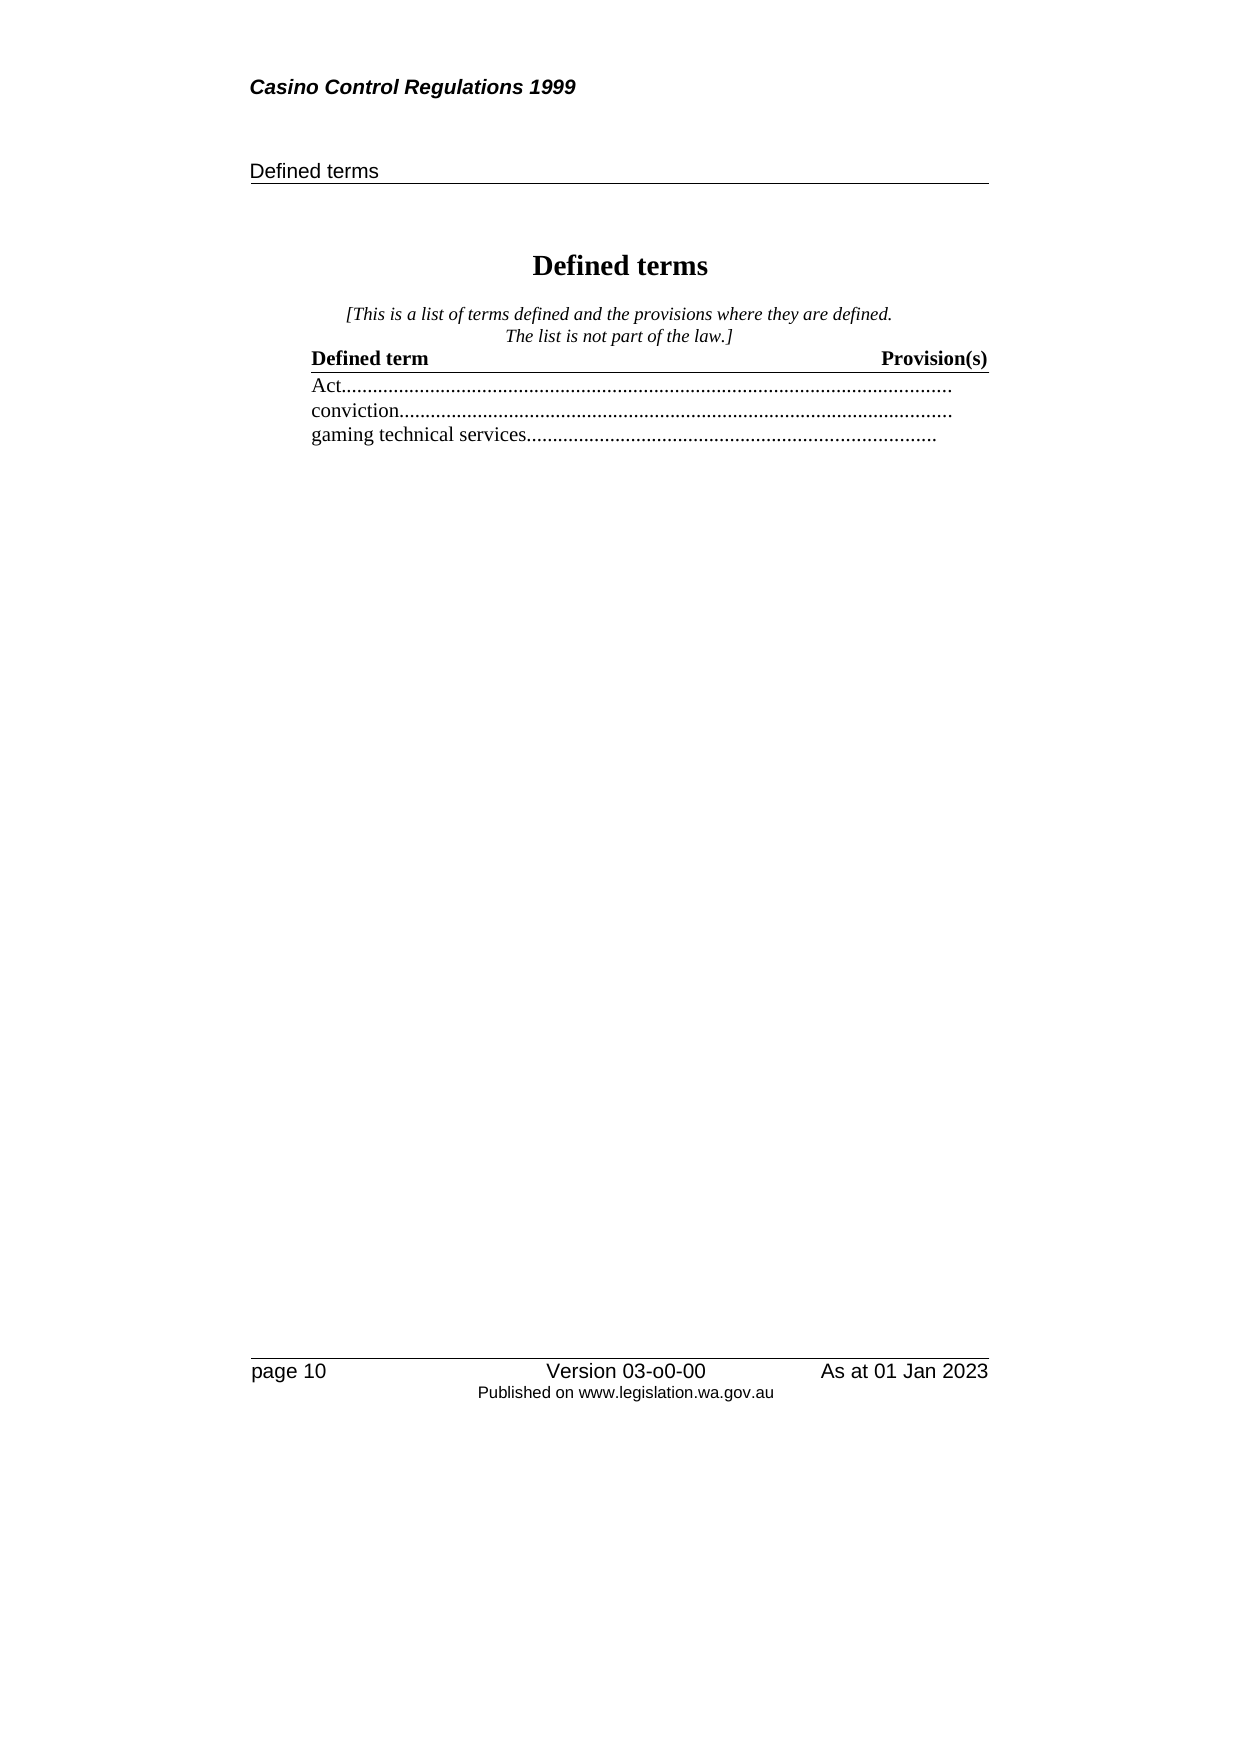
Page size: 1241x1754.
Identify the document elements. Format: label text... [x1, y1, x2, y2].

text conviction 2(1) [311, 397, 929, 422]
text gaming technical services 4A(2) [311, 422, 929, 446]
text Defined term Provision(s) [311, 346, 989, 372]
subtitle Defined terms [251, 248, 989, 282]
text [This is a list of terms defined and the provisions where they are defined. The list is not part of the law.] [339, 303, 901, 346]
text Act 2(1) [311, 373, 929, 397]
